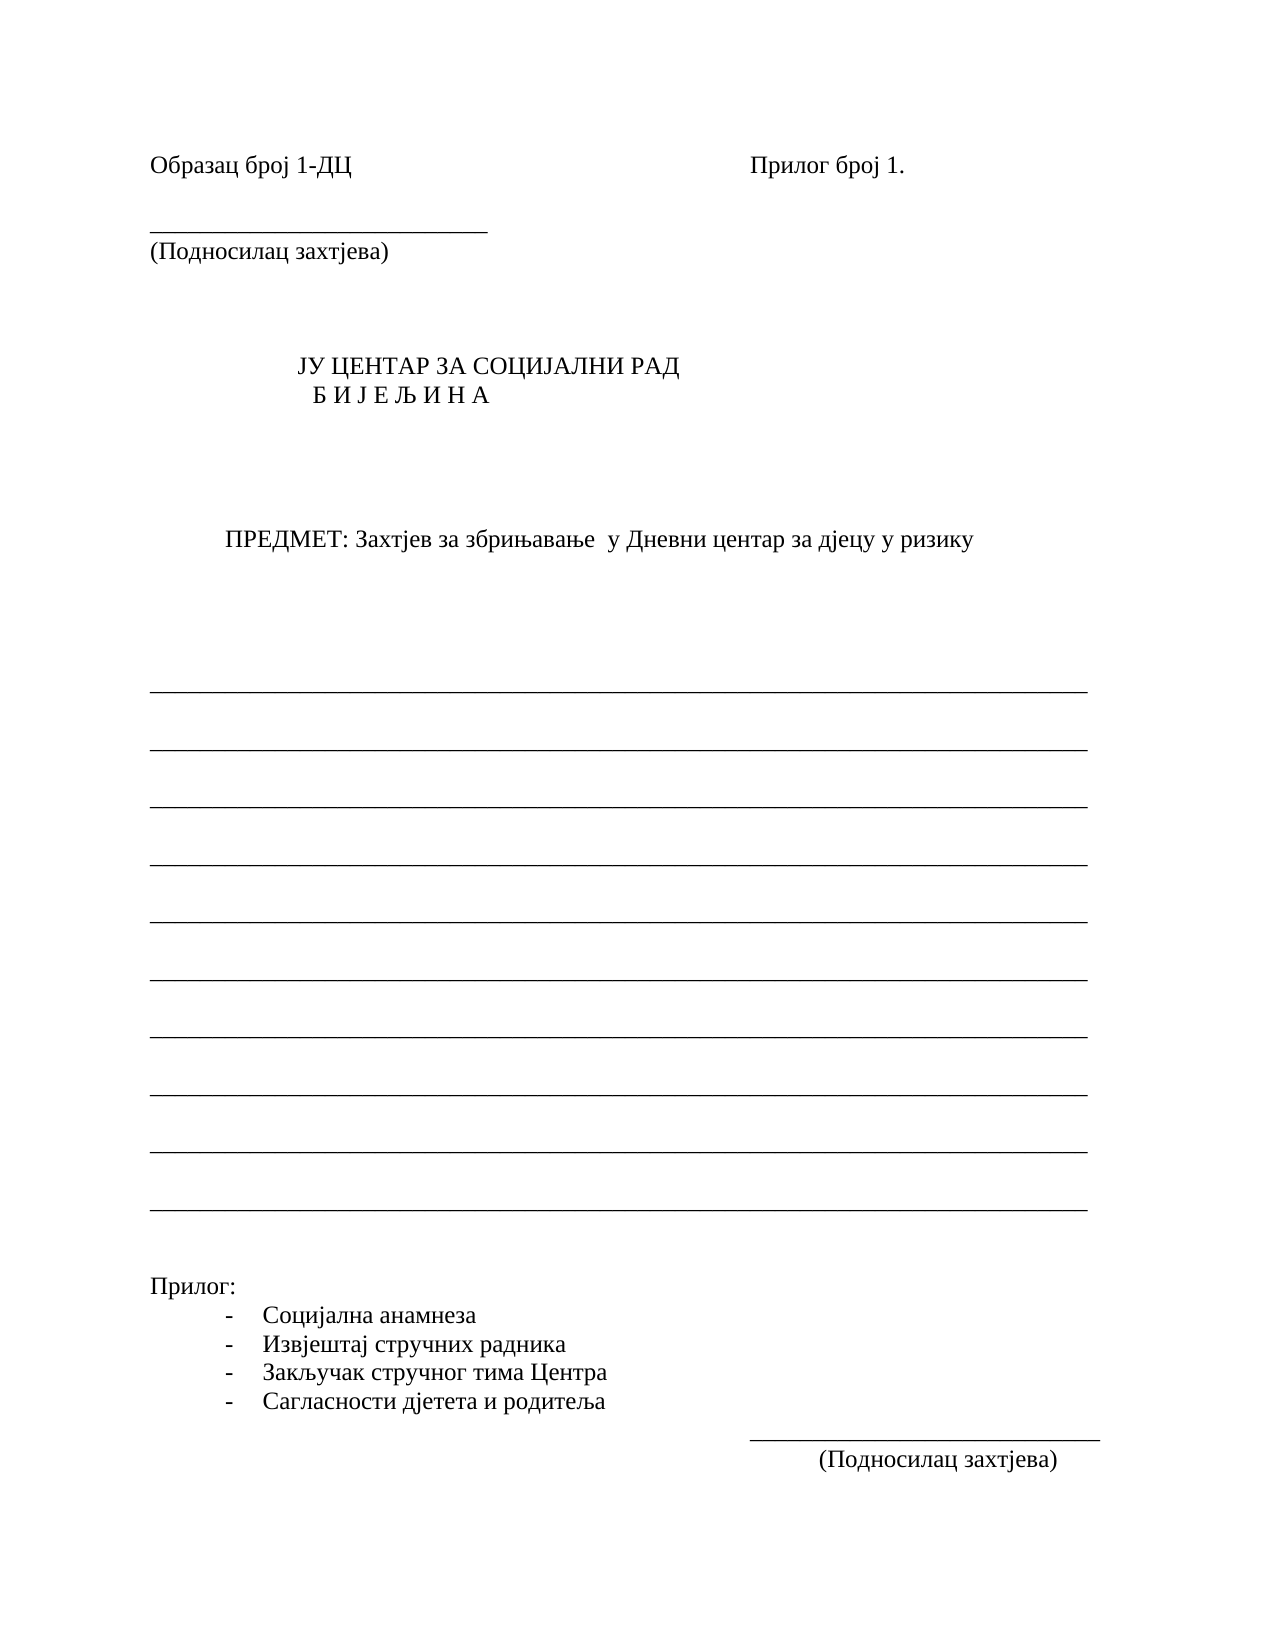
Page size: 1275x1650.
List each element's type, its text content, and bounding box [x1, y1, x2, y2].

text ___________________________ [150, 207, 1125, 236]
list Закључак стручног тима Центра [225, 1357, 1125, 1386]
text Прилог: [150, 1271, 1125, 1300]
text ПРЕДМЕТ: Захтјев за збрињавање у Дневни центар за дјецу у ризику [150, 524, 1125, 552]
text ____________________________ [150, 1415, 1125, 1444]
text ___________________________________________________________________________ [150, 1127, 1125, 1156]
list Извјештај стручних радника [225, 1329, 1125, 1357]
text ___________________________________________________________________________ [150, 1012, 1125, 1041]
list Сагласности дјетета и родитеља [225, 1386, 1125, 1415]
text ___________________________________________________________________________ [150, 840, 1125, 869]
text (Подносилац захтјева) [150, 236, 1125, 265]
text ЈУ ЦЕНТАР ЗА СОЦИЈАЛНИ РАД [224, 351, 1125, 380]
text ___________________________________________________________________________ [150, 725, 1125, 754]
text ___________________________________________________________________________ [150, 1185, 1125, 1214]
text ___________________________________________________________________________ [150, 897, 1125, 926]
text (Подносилац захтјева) [150, 1444, 1125, 1472]
text ___________________________________________________________________________ [150, 1070, 1125, 1099]
text ___________________________________________________________________________ [150, 782, 1125, 811]
text Б И Ј Е Љ И Н А [150, 380, 1125, 409]
text ___________________________________________________________________________ [150, 955, 1125, 984]
text ___________________________________________________________________________ [150, 667, 1125, 696]
text Образац број 1-ДЦ Прилог број 1. [150, 150, 1125, 179]
list Социјална анамнеза [225, 1300, 1125, 1329]
